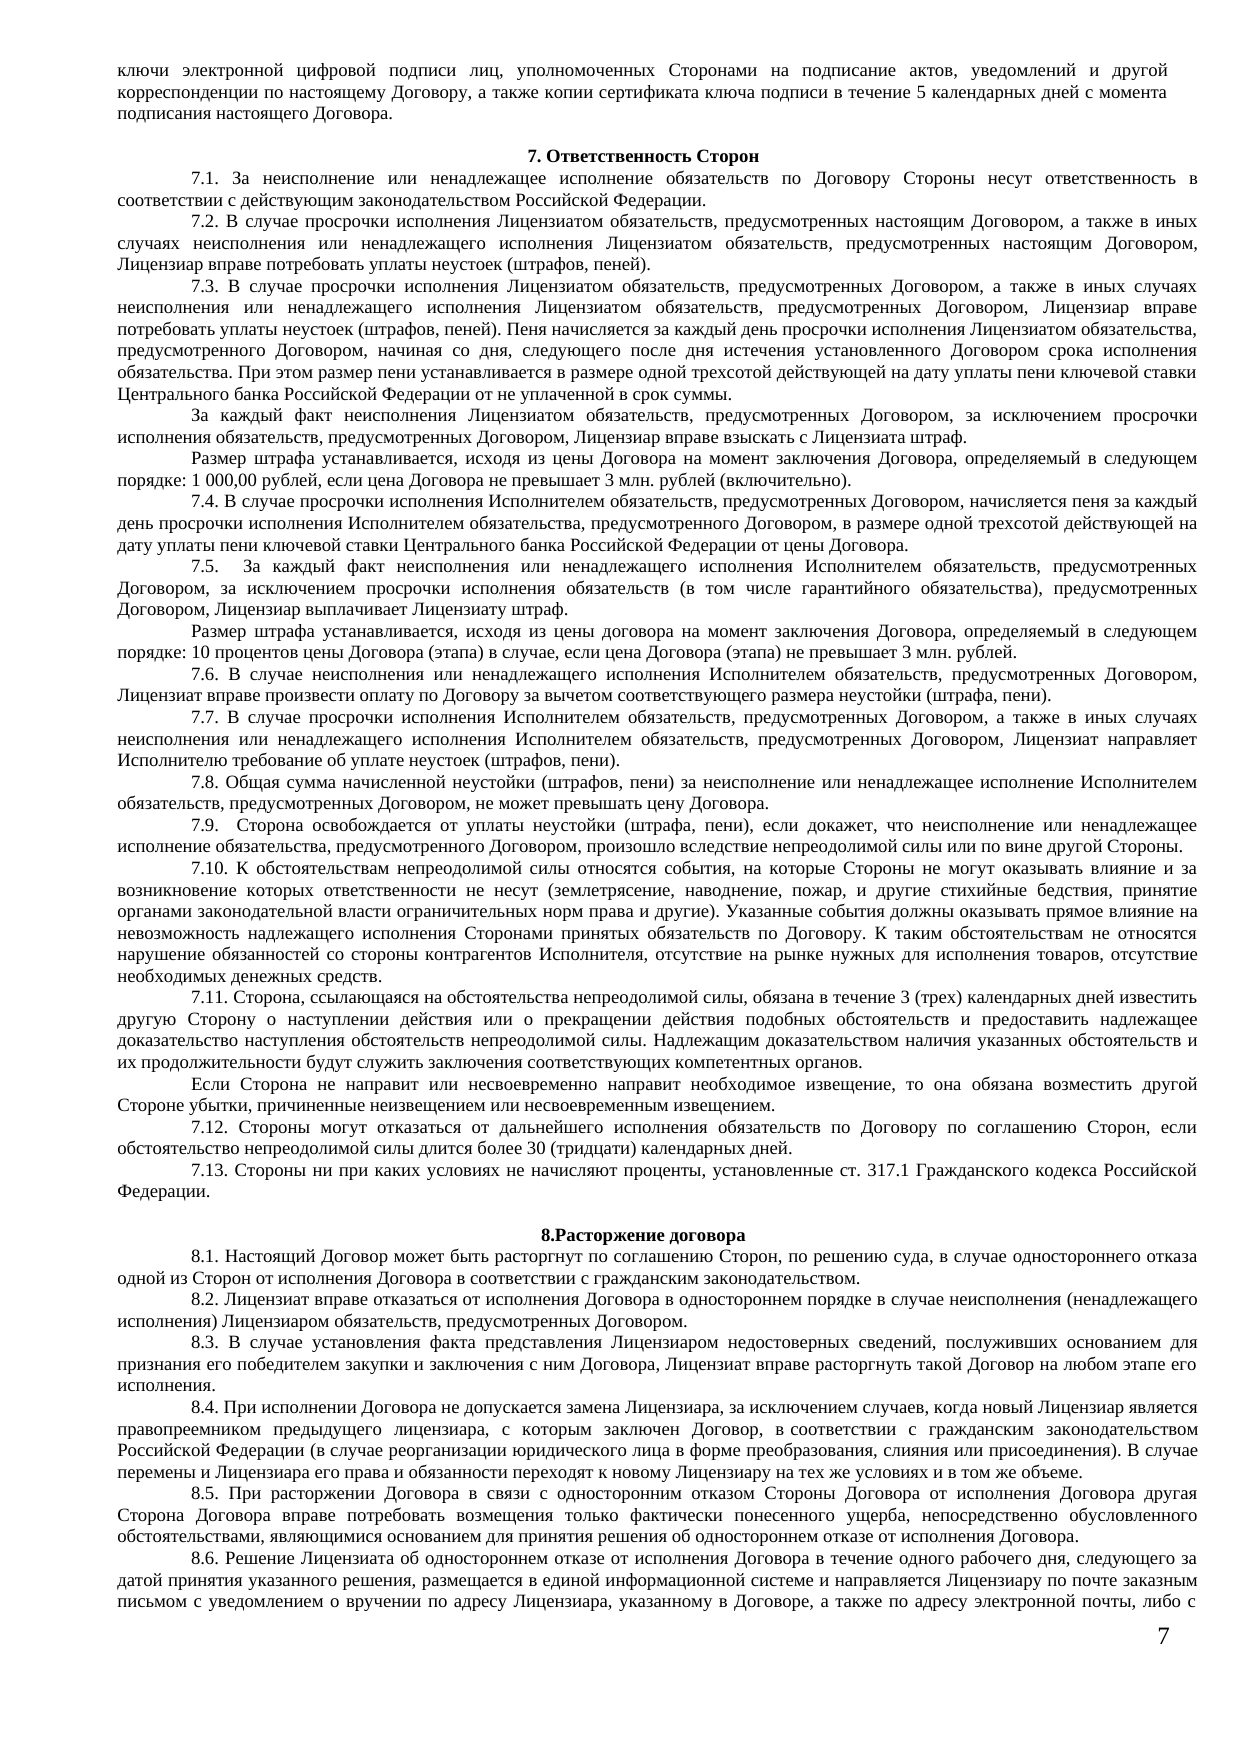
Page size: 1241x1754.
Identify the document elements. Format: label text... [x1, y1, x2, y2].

text Если Сторона не направит или несвоевременно направит необходимое извещение, то она обязана возместить другой Стороне убытки, причиненные неизвещением или несвоевременным извещением. [117, 1072, 1199, 1116]
text 7.13. Стороны ни при каких условиях не начисляют проценты, установленные ст. 317.1 Гражданского кодекса Российской Федерации. [117, 1159, 1199, 1202]
text 7.5. За каждый факт неисполнения или ненадлежащего исполнения Исполнителем обязательств, предусмотренных Договором, за исключением просрочки исполнения обязательств (в том числе гарантийного обязательства), предусмотренных Договором, Лицензиар выплачивает Лицензиату штраф. [117, 555, 1199, 620]
text 8.Расторжение договора [117, 1223, 1169, 1245]
text 8.4. При исполнении Договора не допускается замена Лицензиара, за исключением случаев, когда новый Лицензиар является правопреемником предыдущего лицензиара, с которым заключен Договор, в соответствии с гражданским законодательством Российской Федерации (в случае реорганизации юридического лица в форме преобразования, слияния или присоединения). В случае перемены и Лицензиара его права и обязанности переходят к новому Лицензиару на тех же условиях и в том же объеме. [117, 1396, 1199, 1482]
text 8.1. Настоящий Договор может быть расторгнут по соглашению Сторон, по решению суда, в случае одностороннего отказа одной из Сторон от исполнения Договора в соответствии с гражданским законодательством. [117, 1245, 1199, 1288]
text 7. Ответственность Сторон [117, 145, 1169, 167]
text За каждый факт неисполнения Лицензиатом обязательств, предусмотренных Договором, за исключением просрочки исполнения обязательств, предусмотренных Договором, Лицензиар вправе взыскать с Лицензиата штраф. [117, 404, 1199, 447]
text 7.4. В случае просрочки исполнения Исполнителем обязательств, предусмотренных Договором, начисляется пеня за каждый день просрочки исполнения Исполнителем обязательства, предусмотренного Договором, в размере одной трехсотой действующей на дату уплаты пени ключевой ставки Центрального банка Российской Федерации от цены Договора. [117, 490, 1199, 555]
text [117, 1547, 1199, 1612]
text 7.2. В случае просрочки исполнения Лицензиатом обязательств, предусмотренных настоящим Договором, а также в иных случаях неисполнения или ненадлежащего исполнения Лицензиатом обязательств, предусмотренных настоящим Договором, Лицензиар вправе потребовать уплаты неустоек (штрафов, пеней). [117, 210, 1199, 275]
text 7.1. За неисполнение или ненадлежащее исполнение обязательств по Договору Стороны несут ответственность в соответствии с действующим законодательством Российской Федерации. [117, 167, 1199, 210]
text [117, 59, 1169, 124]
text 7.6. В случае неисполнения или ненадлежащего исполнения Исполнителем обязательств, предусмотренных Договором, Лицензиат вправе произвести оплату по Договору за вычетом соответствующего размера неустойки (штрафа, пени). [117, 663, 1199, 706]
text 7.3. В случае просрочки исполнения Лицензиатом обязательств, предусмотренных Договором, а также в иных случаях неисполнения или ненадлежащего исполнения Лицензиатом обязательств, предусмотренных Договором, Лицензиар вправе потребовать уплаты неустоек (штрафов, пеней). Пеня начисляется за каждый день просрочки исполнения Лицензиатом обязательства, предусмотренного Договором, начиная со дня, следующего после дня истечения установленного Договором срока исполнения обязательства. При этом размер пени устанавливается в размере одной трехсотой действующей на дату уплаты пени ключевой ставки Центрального банка Российской Федерации от не уплаченной в срок суммы. [117, 275, 1199, 404]
text 7.9. Сторона освобождается от уплаты неустойки (штрафа, пени), если докажет, что неисполнение или ненадлежащее исполнение обязательства, предусмотренного Договором, произошло вследствие непреодолимой силы или по вине другой Стороны. [117, 814, 1199, 857]
text Размер штрафа устанавливается, исходя из цены договора на момент заключения Договора, определяемый в следующем порядке: 10 процентов цены Договора (этапа) в случае, если цена Договора (этапа) не превышает 3 млн. рублей. [117, 620, 1199, 663]
text Размер штрафа устанавливается, исходя из цены Договора на момент заключения Договора, определяемый в следующем порядке: 1 000,00 рублей, если цена Договора не превышает 3 млн. рублей (включительно). [117, 447, 1199, 490]
text 7.8. Общая сумма начисленной неустойки (штрафов, пени) за неисполнение или ненадлежащее исполнение Исполнителем обязательств, предусмотренных Договором, не может превышать цену Договора. [117, 771, 1199, 814]
text 8.5. При расторжении Договора в связи с односторонним отказом Стороны Договора от исполнения Договора другая Сторона Договора вправе потребовать возмещения только фактически понесенного ущерба, непосредственно обусловленного обстоятельствами, являющимися основанием для принятия решения об одностороннем отказе от исполнения Договора. [117, 1482, 1199, 1547]
text 8.3. В случае установления факта представления Лицензиаром недостоверных сведений, послуживших основанием для признания его победителем закупки и заключения с ним Договора, Лицензиат вправе расторгнуть такой Договор на любом этапе его исполнения. [117, 1331, 1199, 1396]
text 7.10. К обстоятельствам непреодолимой силы относятся события, на которые Стороны не могут оказывать влияние и за возникновение которых ответственности не несут (землетрясение, наводнение, пожар, и другие стихийные бедствия, принятие органами законодательной власти ограничительных норм права и другие). Указанные события должны оказывать прямое влияние на невозможность надлежащего исполнения Сторонами принятых обязательств по Договору. К таким обстоятельствам не относятся нарушение обязанностей со стороны контрагентов Исполнителя, отсутствие на рынке нужных для исполнения товаров, отсутствие необходимых денежных средств. [117, 857, 1199, 986]
text 8.2. Лицензиат вправе отказаться от исполнения Договора в одностороннем порядке в случае неисполнения (ненадлежащего исполнения) Лицензиаром обязательств, предусмотренных Договором. [117, 1288, 1199, 1331]
text 7.7. В случае просрочки исполнения Исполнителем обязательств, предусмотренных Договором, а также в иных случаях неисполнения или ненадлежащего исполнения Исполнителем обязательств, предусмотренных Договором, Лицензиат направляет Исполнителю требование об уплате неустоек (штрафов, пени). [117, 706, 1199, 771]
text 7.12. Стороны могут отказаться от дальнейшего исполнения обязательств по Договору по соглашению Сторон, если обстоятельство непреодолимой силы длится более 30 (тридцати) календарных дней. [117, 1116, 1199, 1159]
text 7.11. Сторона, ссылающаяся на обстоятельства непреодолимой силы, обязана в течение 3 (трех) календарных дней известить другую Сторону о наступлении действия или о прекращении действия подобных обстоятельств и предоставить надлежащее доказательство наступления обстоятельств непреодолимой силы. Надлежащим доказательством наличия указанных обстоятельств и их продолжительности будут служить заключения соответствующих компетентных органов. [117, 986, 1199, 1072]
